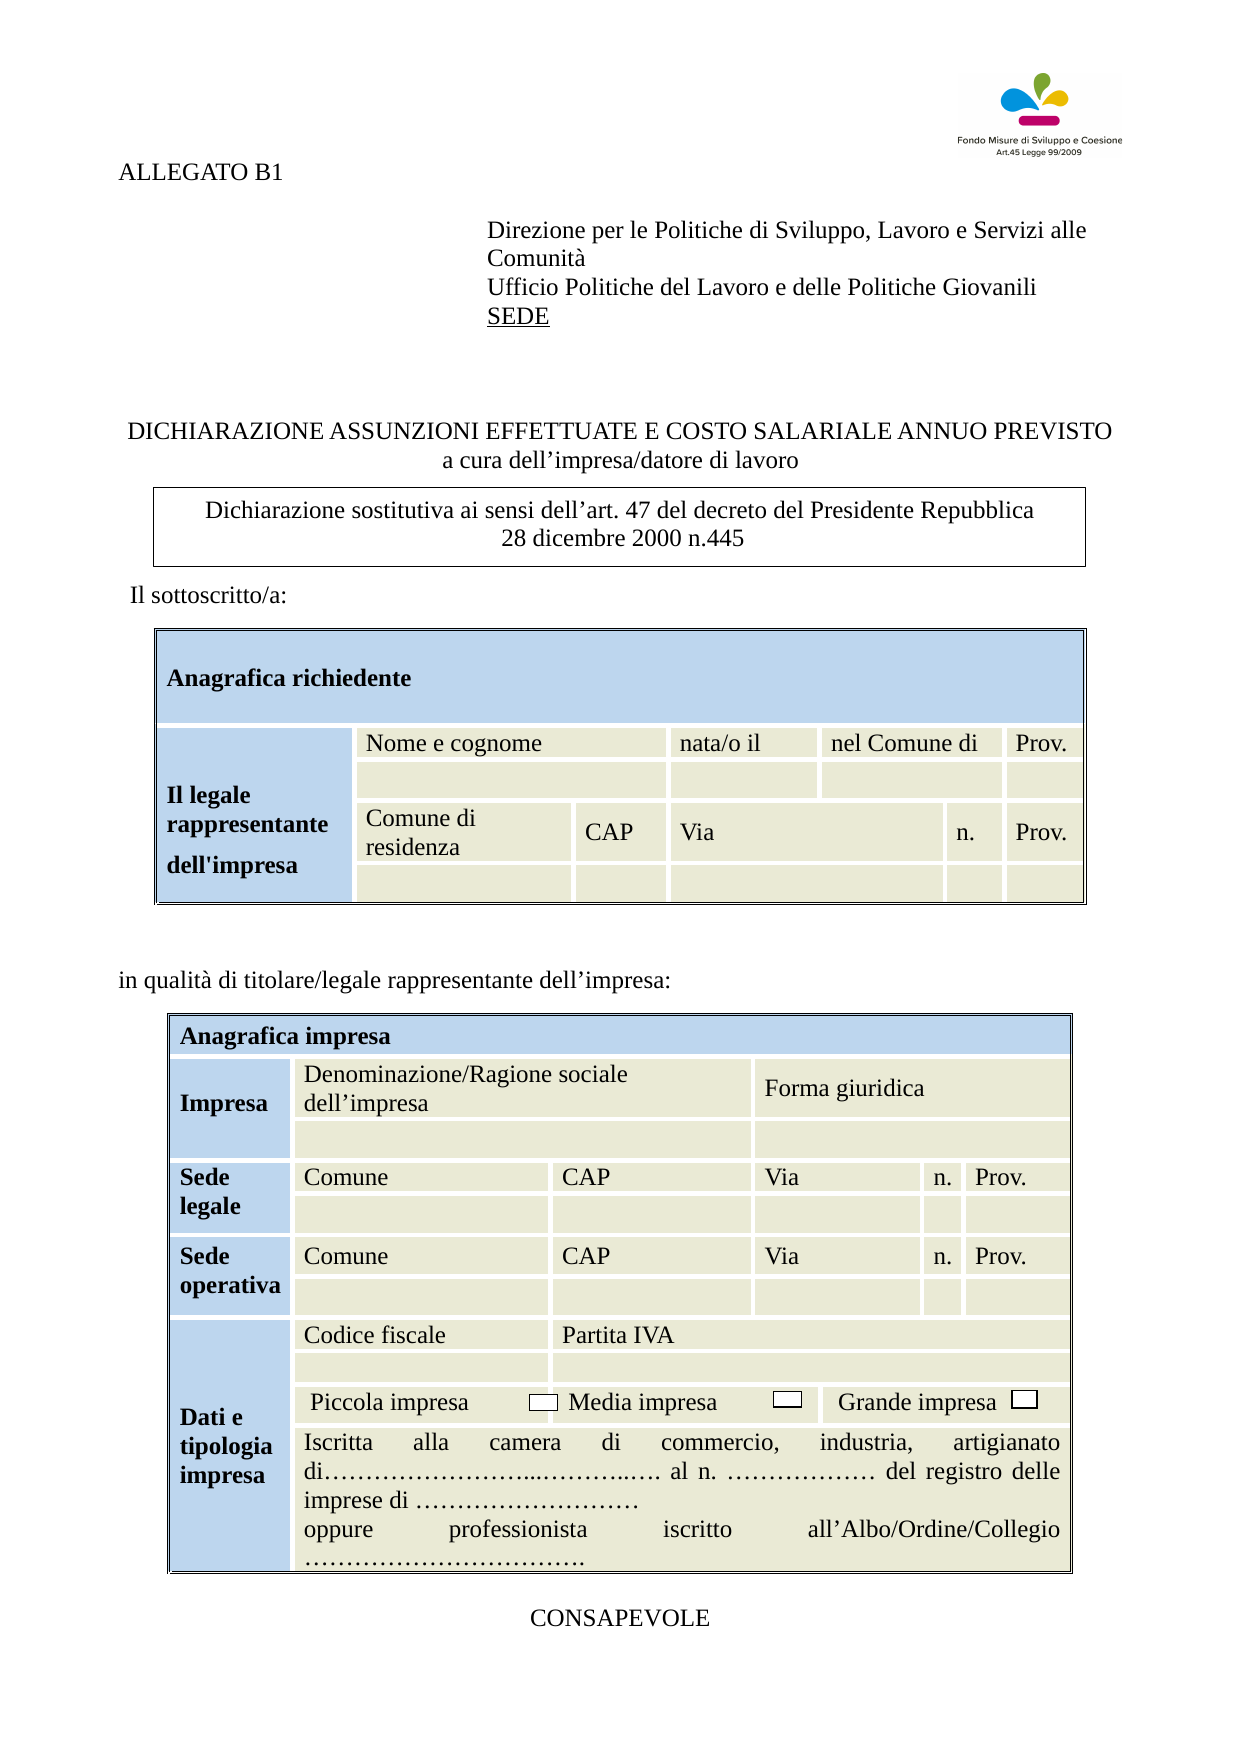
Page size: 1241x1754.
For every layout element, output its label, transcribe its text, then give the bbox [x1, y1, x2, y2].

table_cell [1007, 762, 1083, 798]
table_cell [924, 1279, 961, 1315]
table_header Anagrafica richiedente [157, 631, 1083, 723]
table_cell [295, 1121, 751, 1158]
table_cell Iscritta alla camera di commercio, industria, artigianato di……………………...………..…. al n. ……………… del registro delle imprese di ……………………… oppure professionista iscritto all’Albo/Ordine/Collegio ……………………………. [295, 1428, 1070, 1571]
table_cell [966, 1196, 1070, 1233]
text CONSAPEVOLE [118, 1603, 1122, 1632]
table_cell [671, 865, 943, 902]
table_cell Prov. [966, 1163, 1070, 1191]
text Il sottoscritto/a: [118, 580, 1122, 609]
table_cell n. [947, 803, 1002, 861]
table_cell Prov. [1007, 728, 1083, 757]
picture [957, 73, 1123, 158]
table_cell [553, 1353, 1070, 1382]
text a cura dell’impresa/datore di lavoro [118, 445, 1123, 473]
text Direzione per le Politiche di Sviluppo, Lavoro e Servizi alle Comunità [487, 215, 1122, 272]
table_cell Via [755, 1237, 920, 1274]
table_header Anagrafica impresa [170, 1016, 1070, 1054]
table_cell [295, 1196, 548, 1233]
table_cell [755, 1196, 920, 1233]
table_cell [295, 1353, 548, 1382]
table_cell Piccola impresa [295, 1387, 548, 1423]
table_cell [671, 762, 817, 798]
table_cell [295, 1279, 548, 1315]
table_cell Prov. [1007, 803, 1083, 861]
table_cell [1007, 865, 1083, 902]
table_cell [576, 865, 666, 902]
table_cell [357, 865, 571, 902]
table_cell [755, 1279, 920, 1315]
table_cell Grande impresa [823, 1387, 1070, 1423]
table_cell [357, 762, 666, 798]
table_cell Impresa [170, 1059, 290, 1158]
table_cell Comune di residenza [357, 803, 571, 861]
table_cell Via [671, 803, 943, 861]
table_cell Comune [295, 1163, 548, 1191]
table_cell [553, 1196, 751, 1233]
table_cell Nome e cognome [357, 728, 666, 757]
table_cell Via [755, 1163, 920, 1191]
table_cell CAP [576, 803, 666, 861]
text in qualità di titolare/legale rappresentante dell’impresa: [118, 965, 1122, 994]
text Ufficio Politiche del Lavoro e delle Politiche Giovanili [487, 272, 1122, 301]
table_cell [924, 1196, 961, 1233]
table_cell nel Comune di [822, 728, 1002, 757]
table_cell n. [924, 1237, 961, 1274]
table_cell Partita IVA [553, 1320, 1070, 1349]
table_cell Forma giuridica [755, 1059, 1070, 1116]
table_cell Sede operativa [170, 1237, 290, 1315]
table_cell n. [924, 1163, 961, 1191]
table_cell [822, 762, 1002, 798]
table_cell CAP [553, 1237, 751, 1274]
table_cell [966, 1279, 1070, 1315]
table_cell Prov. [966, 1237, 1070, 1274]
table_cell Media impresa [553, 1387, 818, 1423]
text DICHIARAZIONE ASSUNZIONI EFFETTUATE E COSTO SALARIALE ANNUO PREVISTO [118, 416, 1122, 445]
table_cell CAP [553, 1163, 751, 1191]
table_cell [947, 865, 1002, 902]
table_cell Dati e tipologia impresa [170, 1320, 290, 1571]
table_cell nata/o il [671, 728, 817, 757]
table_cell Il legale rappresentante dell'impresa [157, 728, 352, 902]
table_cell [553, 1279, 751, 1315]
table_cell Comune [295, 1237, 548, 1274]
table_cell Codice fiscale [295, 1320, 548, 1349]
table_cell Sede legale [170, 1163, 290, 1233]
text SEDE [487, 301, 1122, 330]
table_cell [755, 1121, 1070, 1158]
table_cell Denominazione/Ragione sociale dell’impresa [295, 1059, 751, 1116]
